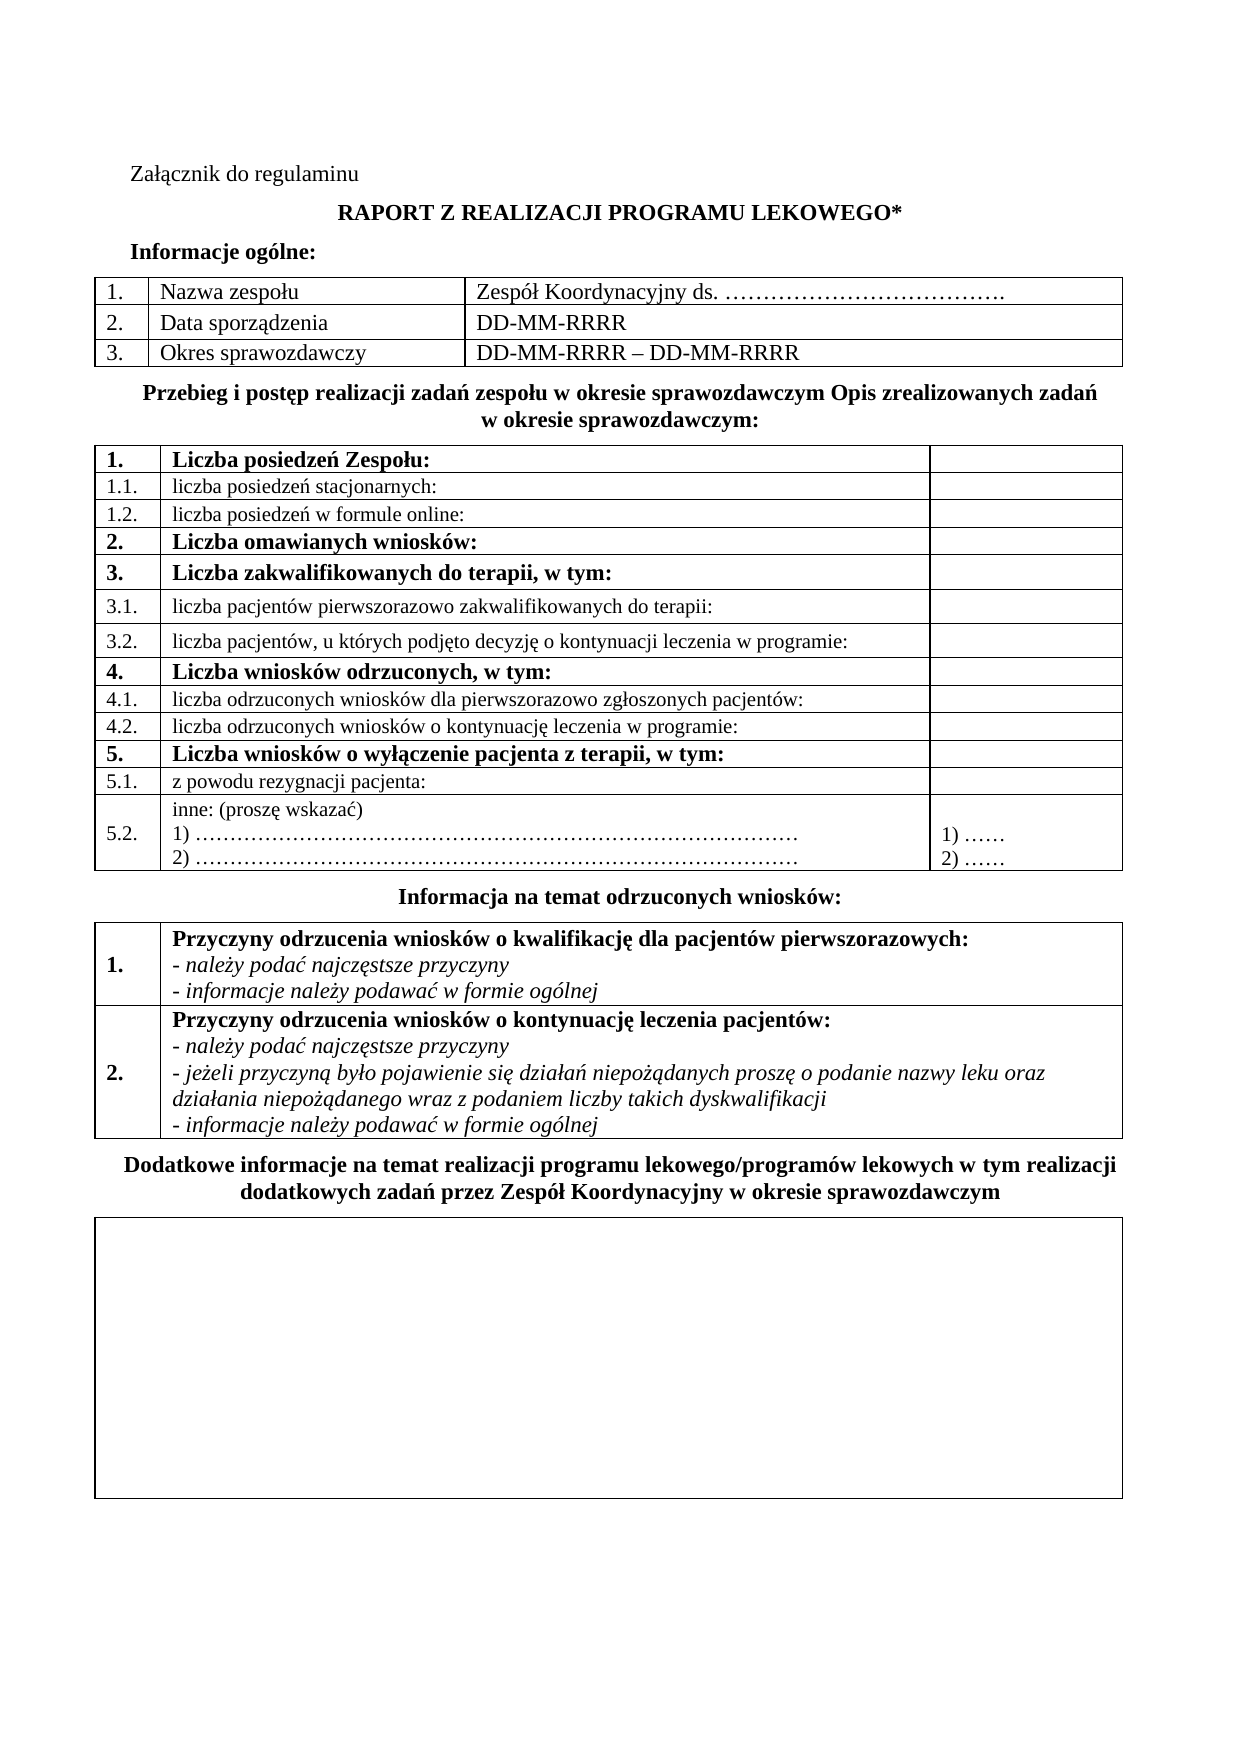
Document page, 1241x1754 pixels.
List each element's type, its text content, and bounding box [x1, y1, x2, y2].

table_cell 5.2. [96, 795, 160, 870]
table_header Nazwa zespołu [149, 278, 464, 304]
table_header Liczba posiedzeń Zespołu: [161, 446, 929, 472]
table_cell DD-MM-RRRR [466, 305, 1122, 338]
table_cell 4.1. [96, 686, 160, 712]
table_cell [931, 741, 1122, 767]
text RAPORT Z REALIZACJI PROGRAMU LEKOWEGO* [106, 199, 1134, 225]
table_cell 2. [96, 1006, 160, 1138]
table_cell Liczba omawianych wniosków: [161, 528, 929, 554]
table_cell 1.1. [96, 473, 160, 499]
table_cell 2. [96, 528, 160, 554]
table_header 1. [96, 278, 148, 304]
table_cell 5. [96, 741, 160, 767]
table_cell [931, 555, 1122, 588]
table_cell Liczba zakwalifikowanych do terapii, w tym: [161, 555, 929, 588]
table_header 1. [96, 446, 160, 472]
table_cell liczba odrzuconych wniosków o kontynuację leczenia w programie: [161, 713, 929, 739]
table_header 1. [96, 923, 160, 1005]
table_cell 3. [96, 340, 148, 366]
text Informacje ogólne: [106, 238, 1134, 264]
table_cell 1) …… 2) …… [931, 795, 1122, 870]
table_cell inne: (proszę wskazać) 1) …………………………………………………………………………… 2) …………………………………………………………………………… [161, 795, 929, 870]
table_cell 4.2. [96, 713, 160, 739]
table_cell 2. [96, 305, 148, 338]
table_cell DD-MM-RRRR – DD-MM-RRRR [466, 340, 1122, 366]
table_cell [931, 624, 1122, 657]
text Dodatkowe informacje na temat realizacji programu lekowego/programów lekowych w tym realizacji dodatkowych zadań przez Zespół Koordynacyjny w okresie sprawozdawczym [106, 1151, 1134, 1204]
table_cell 3.1. [96, 590, 160, 623]
table_cell liczba pacjentów pierwszorazowo zakwalifikowanych do terapii: [161, 590, 929, 623]
table_cell [931, 686, 1122, 712]
table_cell Liczba wniosków o wyłączenie pacjenta z terapii, w tym: [161, 741, 929, 767]
table_cell [931, 768, 1122, 794]
table_header Zespół Koordynacyjny ds. ………………………………. [466, 278, 1122, 304]
table_cell [931, 473, 1122, 499]
table_cell 3.2. [96, 624, 160, 657]
table_cell liczba pacjentów, u których podjęto decyzję o kontynuacji leczenia w programie: [161, 624, 929, 657]
table_cell liczba odrzuconych wniosków dla pierwszorazowo zgłoszonych pacjentów: [161, 686, 929, 712]
table_cell liczba posiedzeń stacjonarnych: [161, 473, 929, 499]
table_cell [931, 658, 1122, 685]
table_cell 1.2. [96, 500, 160, 527]
table_cell [931, 500, 1122, 527]
table_header Przyczyny odrzucenia wniosków o kwalifikację dla pacjentów pierwszorazowych: - należy podać najczęstsze przyczyny - informacje należy podawać w formie ogólnej [161, 923, 1122, 1005]
table_cell Okres sprawozdawczy [149, 340, 464, 366]
table_cell Liczba wniosków odrzuconych, w tym: [161, 658, 929, 685]
table_cell [931, 713, 1122, 739]
table_cell [931, 528, 1122, 554]
table_cell 3. [96, 555, 160, 588]
text Informacja na temat odrzuconych wniosków: [106, 883, 1134, 910]
table_cell Data sporządzenia [149, 305, 464, 338]
table_header [931, 446, 1122, 472]
table_cell [931, 590, 1122, 623]
table_cell 4. [96, 658, 160, 685]
text Załącznik do regulaminu [106, 160, 1134, 186]
table_cell 5.1. [96, 768, 160, 794]
table_cell liczba posiedzeń w formule online: [161, 500, 929, 527]
table_cell Przyczyny odrzucenia wniosków o kontynuację leczenia pacjentów: - należy podać najczęstsze przyczyny - jeżeli przyczyną było pojawienie się działań niepożądanych proszę o podanie nazwy leku oraz działania niepożądanego wraz z podaniem liczby takich dyskwalifikacji - informacje należy podawać w formie ogólnej [161, 1006, 1122, 1138]
table_cell z powodu rezygnacji pacjenta: [161, 768, 929, 794]
table_header [96, 1218, 1122, 1498]
text Przebieg i postęp realizacji zadań zespołu w okresie sprawozdawczym Opis zrealizowanych zadań w okresie sprawozdawczym: [106, 379, 1134, 432]
